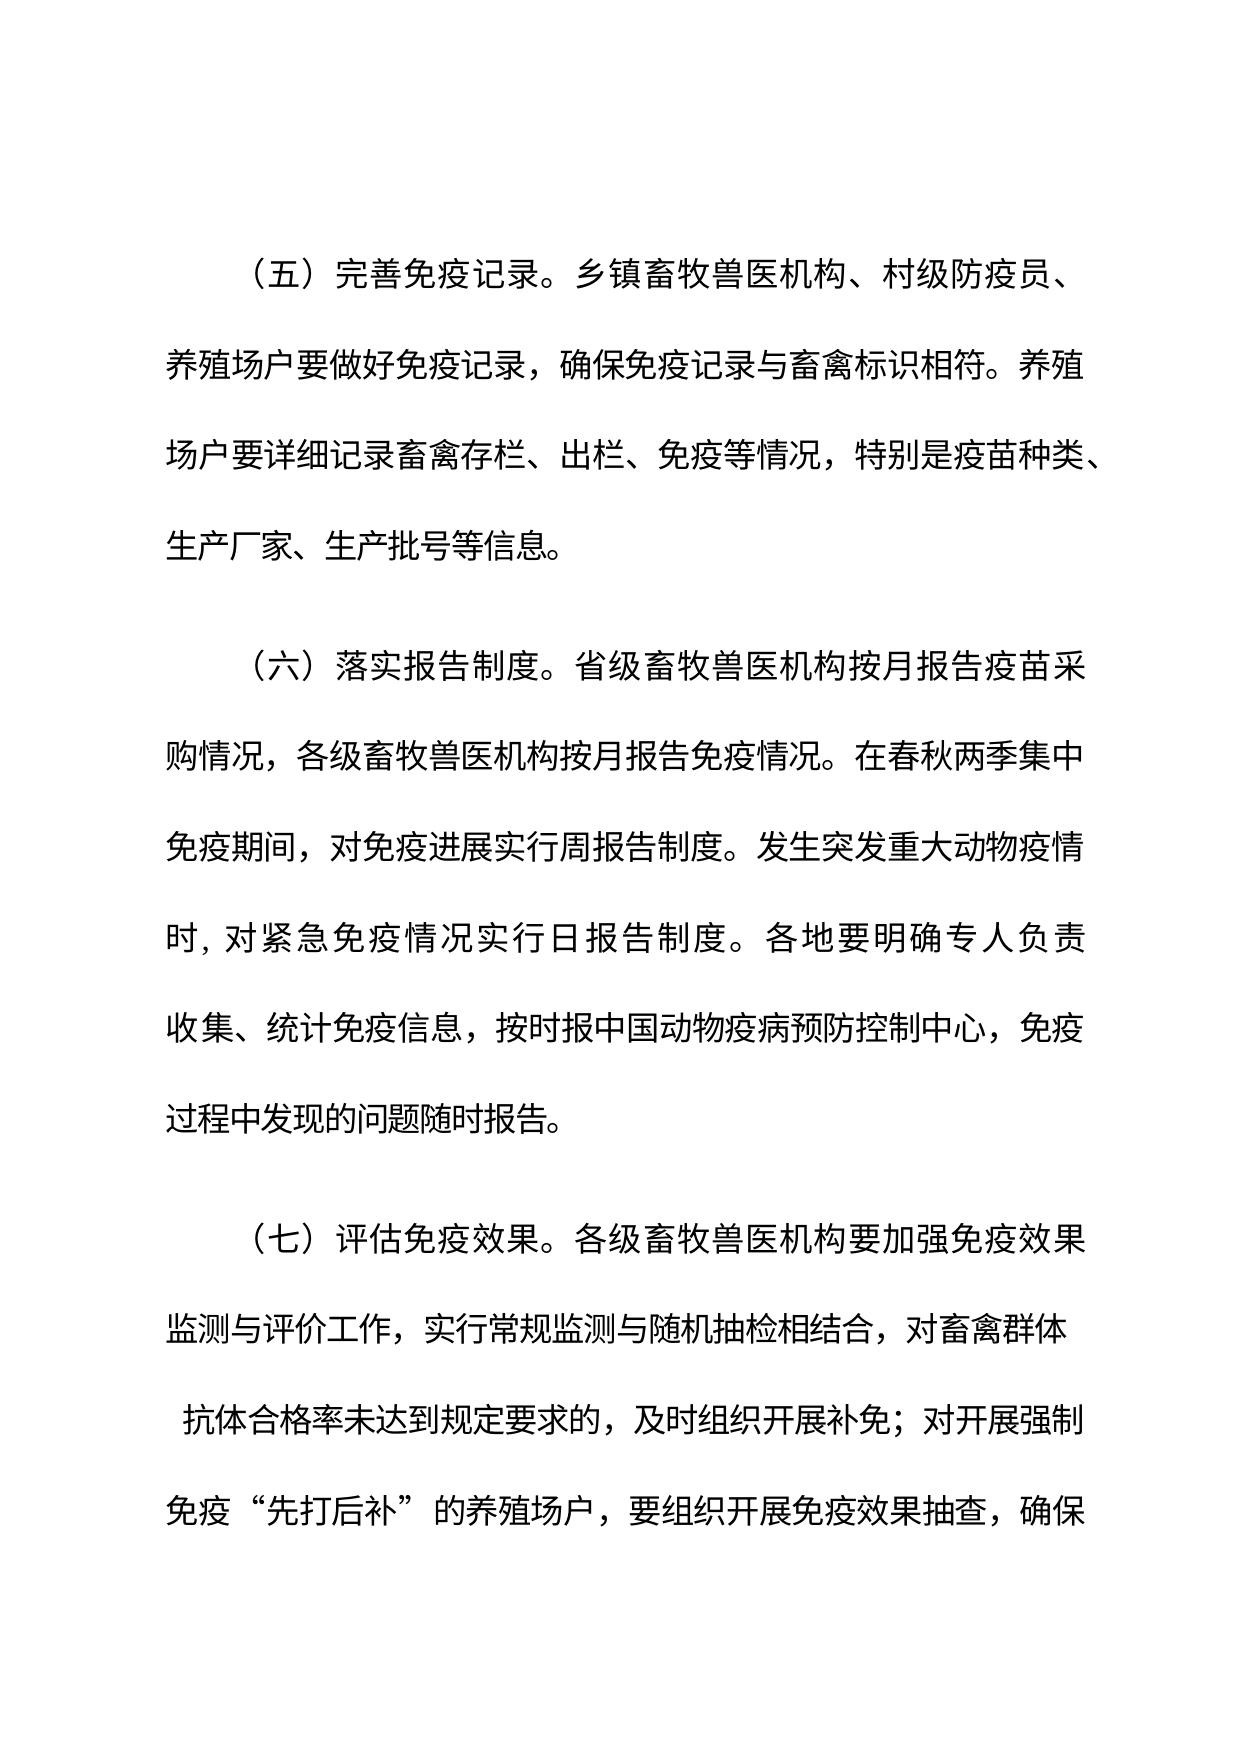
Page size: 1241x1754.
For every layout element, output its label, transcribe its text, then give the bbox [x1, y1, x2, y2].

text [165, 1191, 1087, 1554]
text （六）落实报告制度。省级畜牧兽医机构按月报告疫苗采购情况，各级畜牧兽医机构按月报告免疫情况。在春秋两季集中免疫期间，对免疫进展实行周报告制度。发生突发重大动物疫情时, 对紧急免疫情况实行日报告制度。各地要明确专人负责收集、统计免疫信息，按时报中国动物疫病预防控制中心，免疫过程中发现的问题随时报告。 [165, 618, 1087, 1162]
text （五）完善免疫记录。乡镇畜牧兽医机构、村级防疫员、养殖场户要做好免疫记录，确保免疫记录与畜禽标识相符。养殖场户要详细记录畜禽存栏、出栏、免疫等情况，特别是疫苗种类、生产厂家、生产批号等信息。 [165, 227, 1087, 589]
